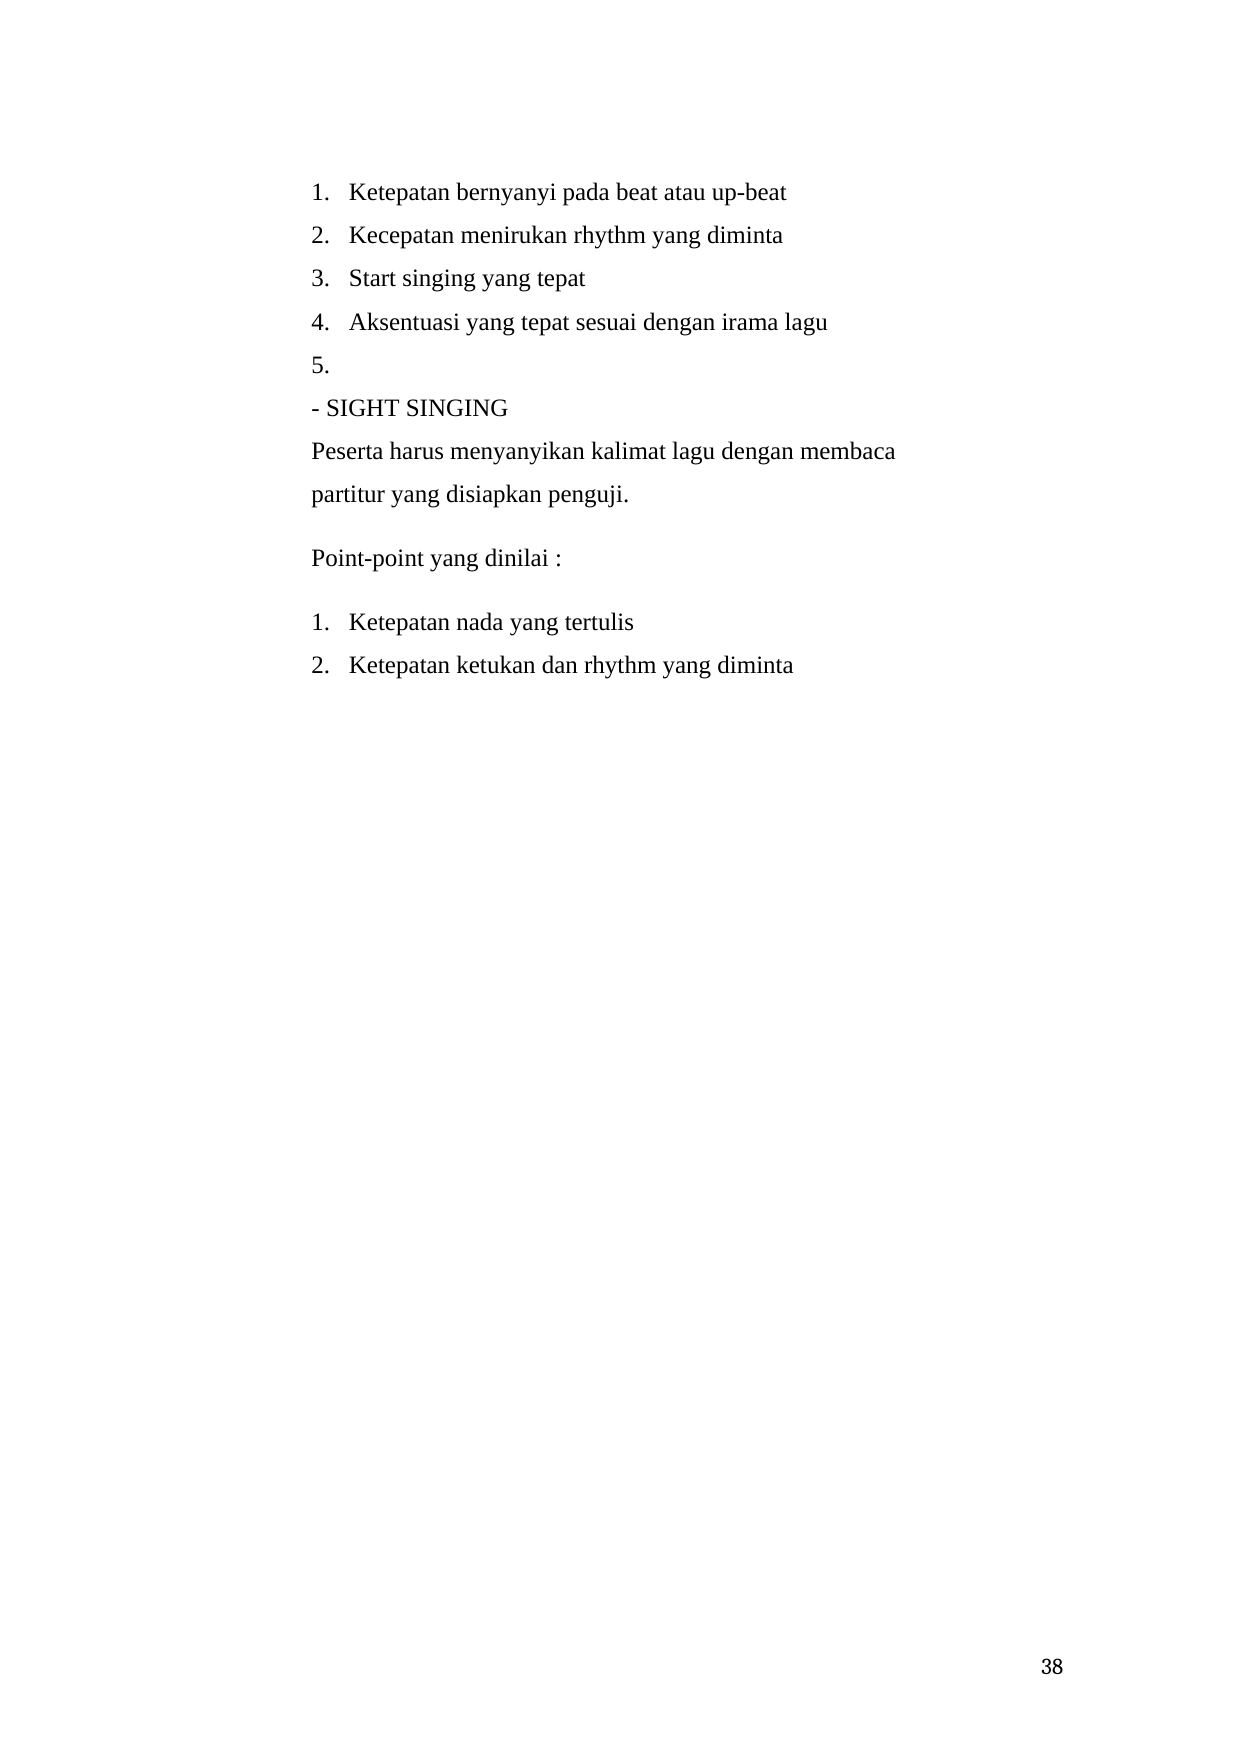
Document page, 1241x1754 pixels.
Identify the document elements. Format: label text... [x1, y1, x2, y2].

list Ketepatan bernyanyi pada beat atau up-beat [311, 177, 1063, 206]
subtitle Peserta harus menyanyikan kalimat lagu dengan membaca [311, 436, 1063, 465]
list Ketepatan ketukan dan rhythm yang diminta [311, 650, 1063, 679]
text Point-point yang dinilai : [311, 543, 1063, 572]
text - SIGHT SINGING [236, 393, 1063, 422]
list Ketepatan nada yang tertulis [311, 607, 1063, 636]
text partitur yang disiapkan penguji. [311, 479, 1063, 508]
list Kecepatan menirukan rhythm yang diminta [311, 220, 1063, 249]
list Start singing yang tepat [311, 263, 1063, 292]
list Aksentuasi yang tepat sesuai dengan irama lagu [311, 307, 1063, 335]
